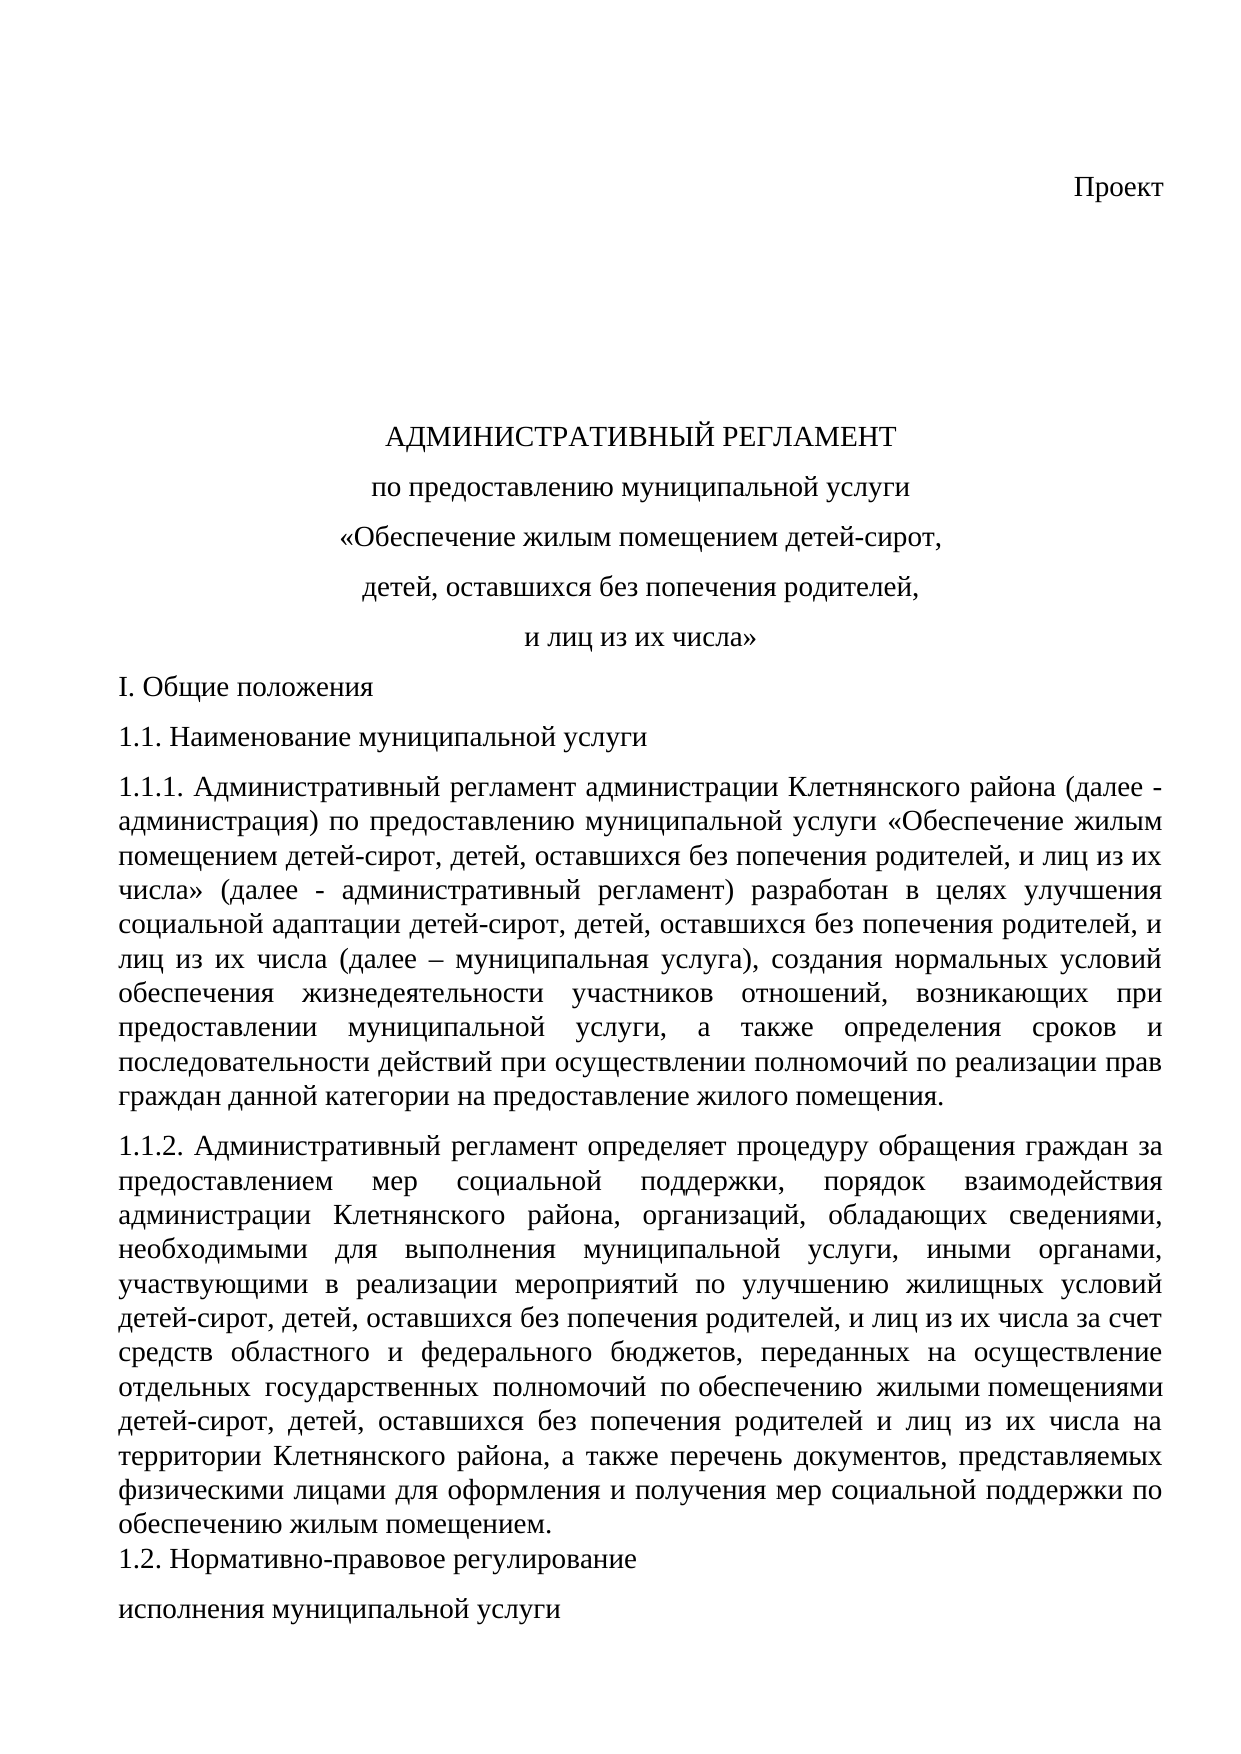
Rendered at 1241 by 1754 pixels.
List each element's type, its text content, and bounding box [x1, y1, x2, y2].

text I. Общие положения [118, 668, 1163, 702]
text АДМИНИСТРАТИВНЫЙ РЕГЛАМЕНТ [118, 418, 1163, 452]
text 1.1. Наименование муниципальной услуги [118, 718, 1163, 752]
text исполнения муниципальной услуги [118, 1590, 1163, 1624]
text детей, оставшихся без попечения родителей, [118, 568, 1163, 602]
text и лиц из их числа» [118, 618, 1163, 652]
text 1.2. Нормативно-правовое регулирование [118, 1540, 1163, 1574]
text по предоставлению муниципальной услуги [118, 468, 1163, 502]
text «Обеспечение жилым помещением детей-сирот, [118, 518, 1163, 552]
text 1.1.1. Административный регламент администрации Клетнянского района (далее - администрация) по предоставлению муниципальной услуги «Обеспечение жилым помещением детей-сирот, детей, оставшихся без попечения родителей, и лиц из их числа» (далее - административный регламент) разработан в целях улучшения социальной адаптации детей-сирот, детей, оставшихся без попечения родителей, и лиц из их числа (далее – муниципальная услуга), создания нормальных условий обеспечения жизнедеятельности участников отношений, возникающих при предоставлении муниципальной услуги, а также определения сроков и последовательности действий при осуществлении полномочий по реализации прав граждан данной категории на предоставление жилого помещения. [118, 768, 1163, 1112]
text Проект [118, 168, 1163, 202]
text 1.1.2. Административный регламент определяет процедуру обращения граждан за предоставлением мер социальной поддержки, порядок взаимодействия администрации Клетнянского района, организаций, обладающих сведениями, необходимыми для выполнения муниципальной услуги, иными органами, участвующими в реализации мероприятий по улучшению жилищных условий детей-сирот, детей, оставшихся без попечения родителей, и лиц из их числа за счет средств областного и федерального бюджетов, переданных на осуществление отдельных государственных полномочий по обеспечению жилыми помещениями детей-сирот, детей, оставшихся без попечения родителей и лиц из их числа на территории Клетнянского района, а также перечень документов, представляемых физическими лицами для оформления и получения мер социальной поддержки по обеспечению жилым помещением. [118, 1127, 1163, 1540]
